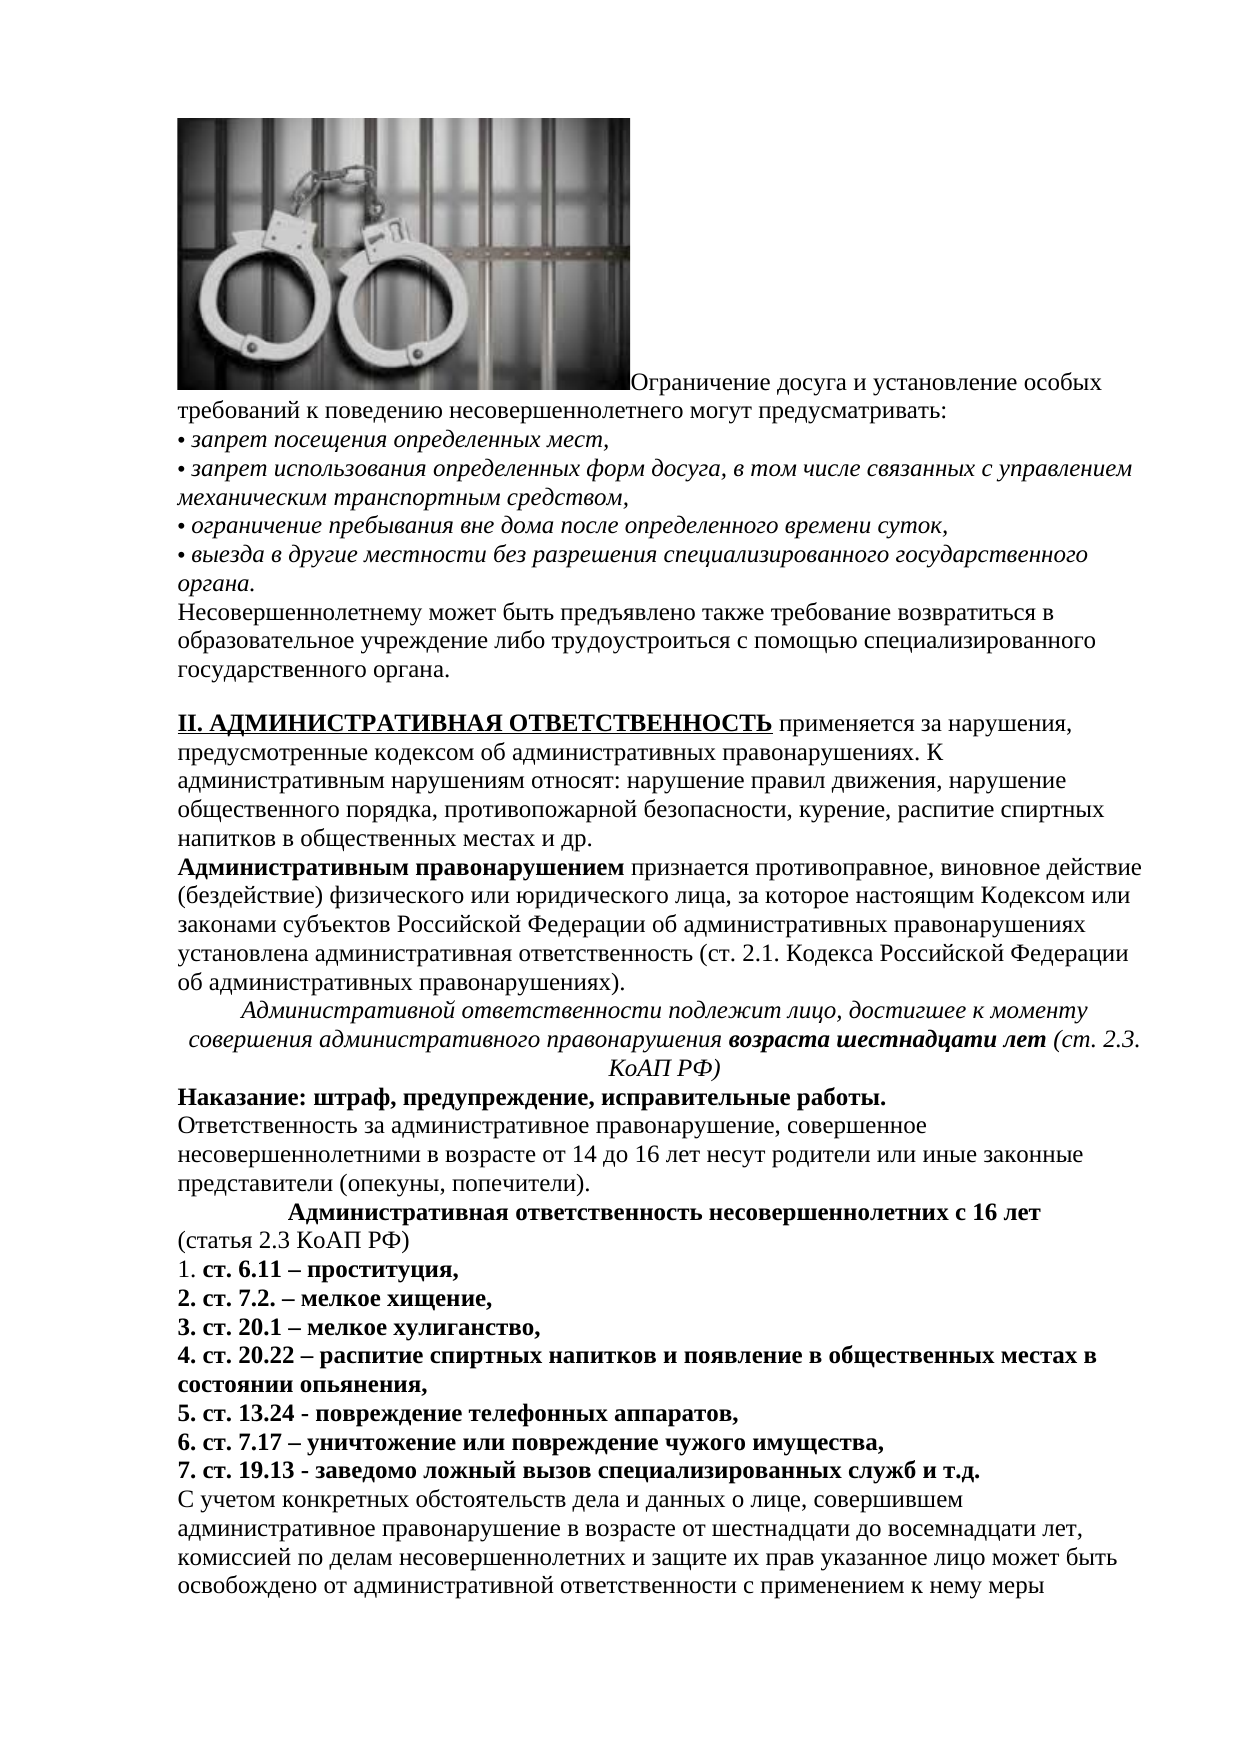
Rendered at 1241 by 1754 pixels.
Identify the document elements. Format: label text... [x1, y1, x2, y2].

text • запрет использования определенных форм досуга, в том числе связанных с управлением механическим транспортным средством, [177, 453, 1152, 510]
text 4. ст. 20.22 – распитие спиртных напитков и появление в общественных местах в состоянии опьянения, [177, 1341, 1152, 1398]
text 1. ст. 6.11 – проституция, [177, 1254, 1152, 1283]
text • запрет посещения определенных мест, [177, 424, 1152, 453]
text 2. ст. 7.2. – мелкое хищение, [177, 1283, 1152, 1312]
text Наказание: штраф, предупреждение, исправительные работы. [177, 1082, 1152, 1111]
text • ограничение пребывания вне дома после определенного времени суток, [177, 510, 1152, 539]
text • выезда в другие местности без разрешения специализированного государственного органа. [177, 539, 1152, 597]
text (статья 2.3 КоАП РФ) [177, 1226, 1152, 1254]
text Административная ответственность несовершеннолетних с 16 лет [177, 1197, 1152, 1226]
text 5. ст. 13.24 - повреждение телефонных аппаратов, [177, 1398, 1152, 1427]
text Несовершеннолетнему может быть предъявлено также требование возвратиться в образовательное учреждение либо трудоустроиться с помощью специализированного государственного органа. [177, 597, 1152, 683]
text Административной ответственности подлежит лицо, достигшее к моменту совершения административного правонарушения возраста шестнадцати лет (ст. 2.3. КоАП РФ) [177, 996, 1152, 1082]
picture [177, 118, 631, 390]
text Административным правонарушением признается противоправное, виновное действие (бездействие) физического или юридического лица, за которое настоящим Кодексом или законами субъектов Российской Федерации об административных правонарушениях установлена административная ответственность (ст. 2.1. Кодекса Российской Федерации об административных правонарушениях). [177, 852, 1152, 996]
text 3. ст. 20.1 – мелкое хулиганство, [177, 1312, 1152, 1341]
text 6. ст. 7.17 – уничтожение или повреждение чужого имущества, [177, 1427, 1152, 1456]
text Ответственность за административное правонарушение, совершенное несовершеннолетними в возрасте от 14 до 16 лет несут родители или иные законные представители (опекуны, попечители). [177, 1111, 1152, 1197]
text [177, 1484, 1152, 1599]
text II. АДМИНИСТРАТИВНАЯ ОТВЕТСТВЕННОСТЬ применяется за нарушения, предусмотренные кодексом об административных правонарушениях. К административным нарушениям относят: нарушение правил движения, нарушение общественного порядка, противопожарной безопасности, курение, распитие спиртных напитков в общественных местах и др. [177, 708, 1152, 852]
text 7. ст. 19.13 - заведомо ложный вызов специализированных служб и т.д. [177, 1456, 1152, 1484]
